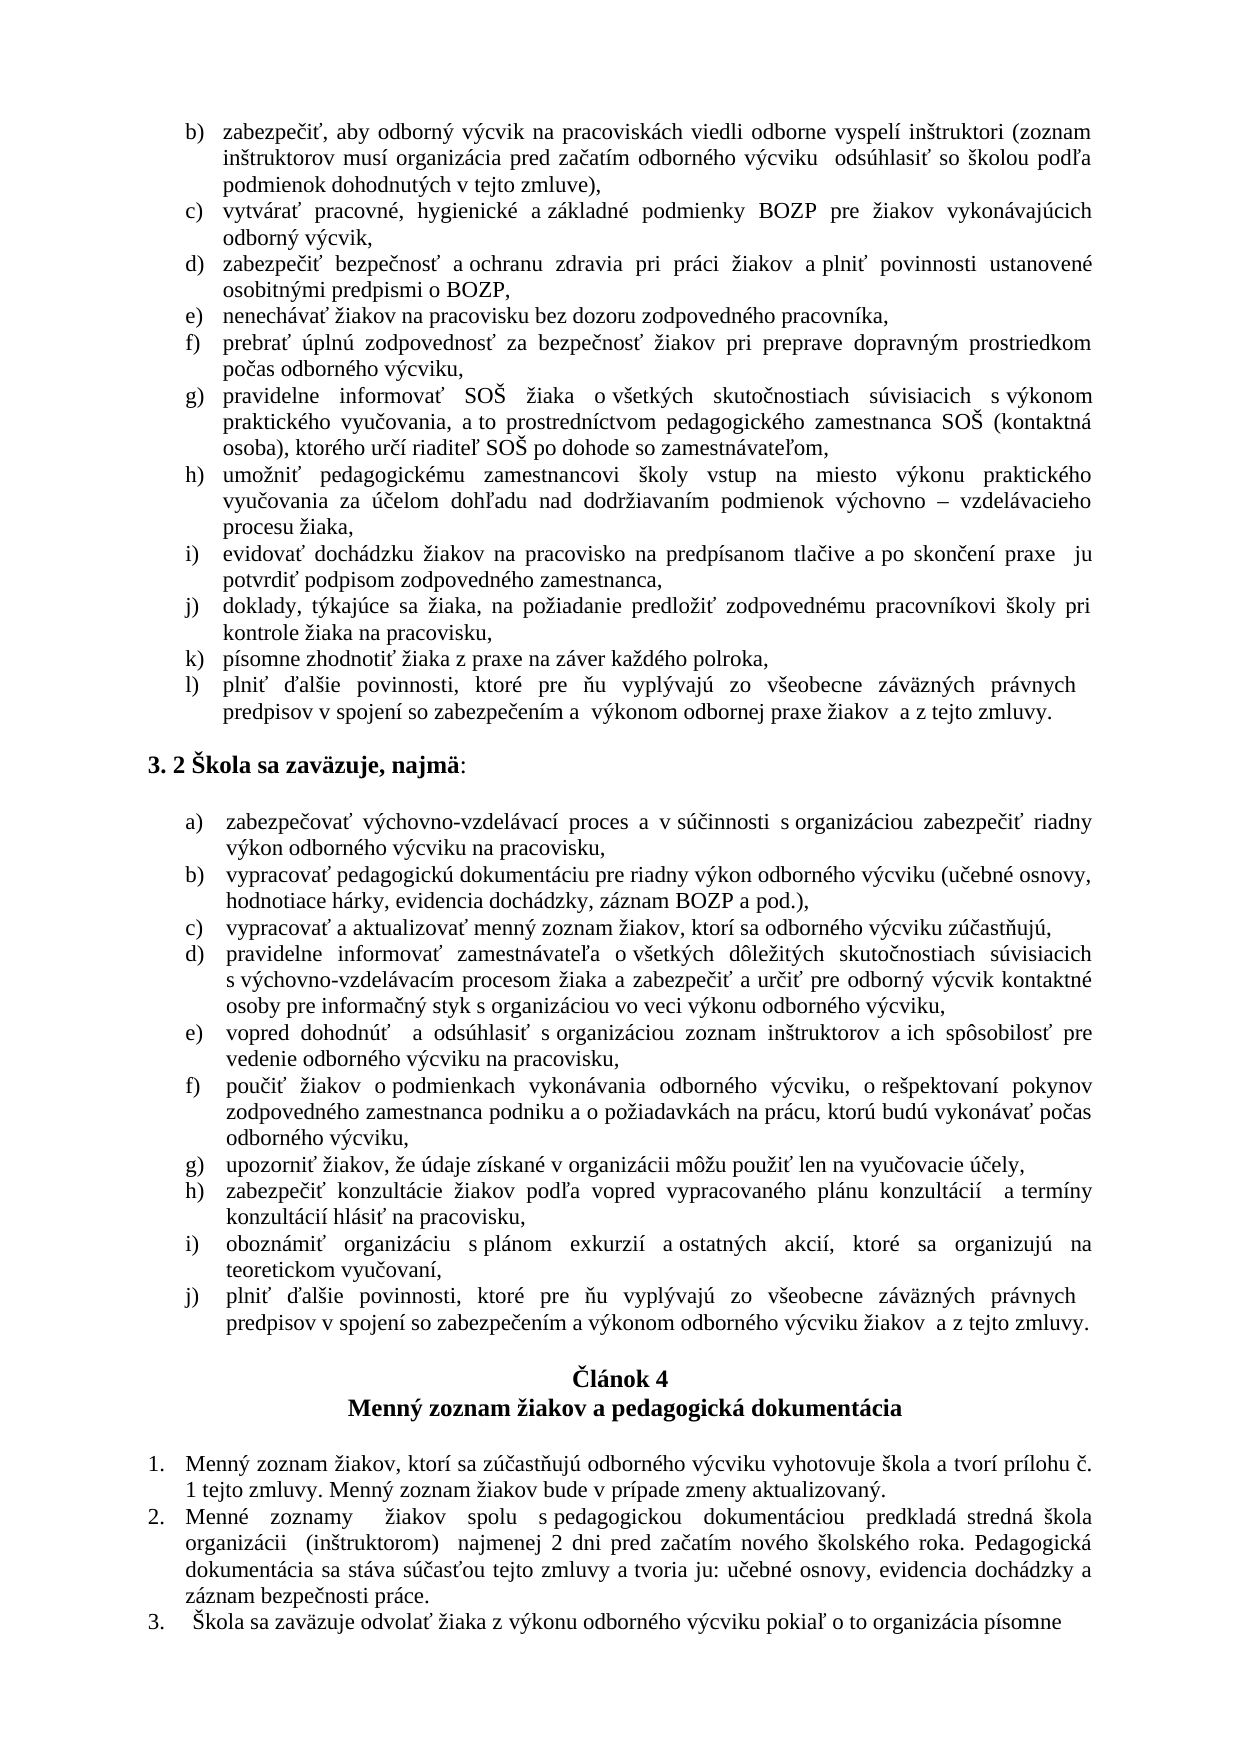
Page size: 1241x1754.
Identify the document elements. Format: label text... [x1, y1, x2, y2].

list vypracovať a aktualizovať menný zoznam žiakov, ktorí sa odborného výcviku zúčastňujú, [185, 913, 1093, 940]
list poučiť žiakov o podmienkach vykonávania odborného výcviku, o rešpektovaní pokynov zodpovedného zamestnanca podniku a o požiadavkách na prácu, ktorú budú vykonávať počas odborného výcviku, [185, 1072, 1093, 1151]
list upozorniť žiakov, že údaje získané v organizácii môžu použiť len na vyučovacie účely, [185, 1151, 1093, 1177]
list doklady, týkajúce sa žiaka, na požiadanie predložiť zodpovednému pracovníkovi školy pri kontrole žiaka na pracovisku, [185, 592, 1093, 645]
list nenechávať žiakov na pracovisku bez dozoru zodpovedného pracovníka, [185, 303, 1093, 329]
list zabezpečovať výchovno-vzdelávací proces a v súčinnosti s organizáciou zabezpečiť riadny výkon odborného výcviku na pracovisku, [185, 808, 1093, 861]
list Menný zoznam žiakov, ktorí sa zúčastňujú odborného výcviku vyhotovuje škola a tvorí prílohu č. 1 tejto zmluvy. Menný zoznam žiakov bude v prípade zmeny aktualizovaný. [148, 1450, 1093, 1503]
list zabezpečiť konzultácie žiakov podľa vopred vypracovaného plánu konzultácií a termíny konzultácií hlásiť na pracovisku, [185, 1177, 1093, 1230]
list vopred dohodnúť a odsúhlasiť s organizáciou zoznam inštruktorov a ich spôsobilosť pre vedenie odborného výcviku na pracovisku, [185, 1019, 1093, 1072]
list prebrať úplnú zodpovednosť za bezpečnosť žiakov pri preprave dopravným prostriedkom počas odborného výcviku, [185, 329, 1093, 382]
list umožniť pedagogickému zamestnancovi školy vstup na miesto výkonu praktického vyučovania za účelom dohľadu nad dodržiavaním podmienok výchovno – vzdelávacieho procesu žiaka, [185, 461, 1093, 540]
list pravidelne informovať zamestnávateľa o všetkých dôležitých skutočnostiach súvisiacich s výchovno-vzdelávacím procesom žiaka a zabezpečiť a určiť pre odborný výcvik kontaktné osoby pre informačný styk s organizáciou vo veci výkonu odborného výcviku, [185, 940, 1093, 1019]
list Menné zoznamy žiakov spolu s pedagogickou dokumentáciou predkladá stredná škola organizácii (inštruktorom) najmenej 2 dni pred začatím nového školského roka. Pedagogická dokumentácia sa stáva súčasťou tejto zmluvy a tvoria ju: učebné osnovy, evidencia dochádzky a záznam bezpečnosti práce. [148, 1503, 1093, 1608]
list zabezpečiť, aby odborný výcvik na pracoviskách viedli odborne vyspelí inštruktori (zoznam inštruktorov musí organizácia pred začatím odborného výcviku odsúhlasiť so školou podľa podmienok dohodnutých v tejto zmluve), [185, 118, 1093, 197]
list plniť ďalšie povinnosti, ktoré pre ňu vyplývajú zo všeobecne záväzných právnych predpisov v spojení so zabezpečením a výkonom odbornej praxe žiakov a z tejto zmluvy. [185, 672, 1093, 724]
list Škola sa zaväzuje odvolať žiaka z výkonu odborného výcviku pokiaľ o to organizácia písomne [148, 1608, 1093, 1635]
list plniť ďalšie povinnosti, ktoré pre ňu vyplývajú zo všeobecne záväzných právnych predpisov v spojení so zabezpečením a výkonom odborného výcviku žiakov a z tejto zmluvy. [185, 1282, 1093, 1335]
list vypracovať pedagogickú dokumentáciu pre riadny výkon odborného výcviku (učebné osnovy, hodnotiace hárky, evidencia dochádzky, záznam BOZP a pod.), [185, 861, 1093, 913]
list evidovať dochádzku žiakov na pracovisko na predpísanom tlačive a po skončení praxe ju potvrdiť podpisom zodpovedného zamestnanca, [185, 540, 1093, 592]
list vytvárať pracovné, hygienické a základné podmienky BOZP pre žiakov vykonávajúcich odborný výcvik, [185, 197, 1093, 250]
list pravidelne informovať SOŠ žiaka o všetkých skutočnostiach súvisiacich s výkonom praktického vyučovania, a to prostredníctvom pedagogického zamestnanca SOŠ (kontaktná osoba), ktorého určí riaditeľ SOŠ po dohode so zamestnávateľom, [185, 382, 1093, 461]
text Článok 4 [148, 1364, 1093, 1393]
text Menný zoznam žiakov a pedagogická dokumentácia [148, 1393, 1093, 1421]
list zabezpečiť bezpečnosť a ochranu zdravia pri práci žiakov a plniť povinnosti ustanovené osobitnými predpismi o BOZP, [185, 250, 1093, 303]
text 3. 2 Škola sa zaväzuje, najmä: [148, 751, 1093, 779]
list oboznámiť organizáciu s plánom exkurzií a ostatných akcií, ktoré sa organizujú na teoretickom vyučovaní, [185, 1230, 1093, 1282]
list písomne zhodnotiť žiaka z praxe na záver každého polroka, [185, 645, 1093, 672]
